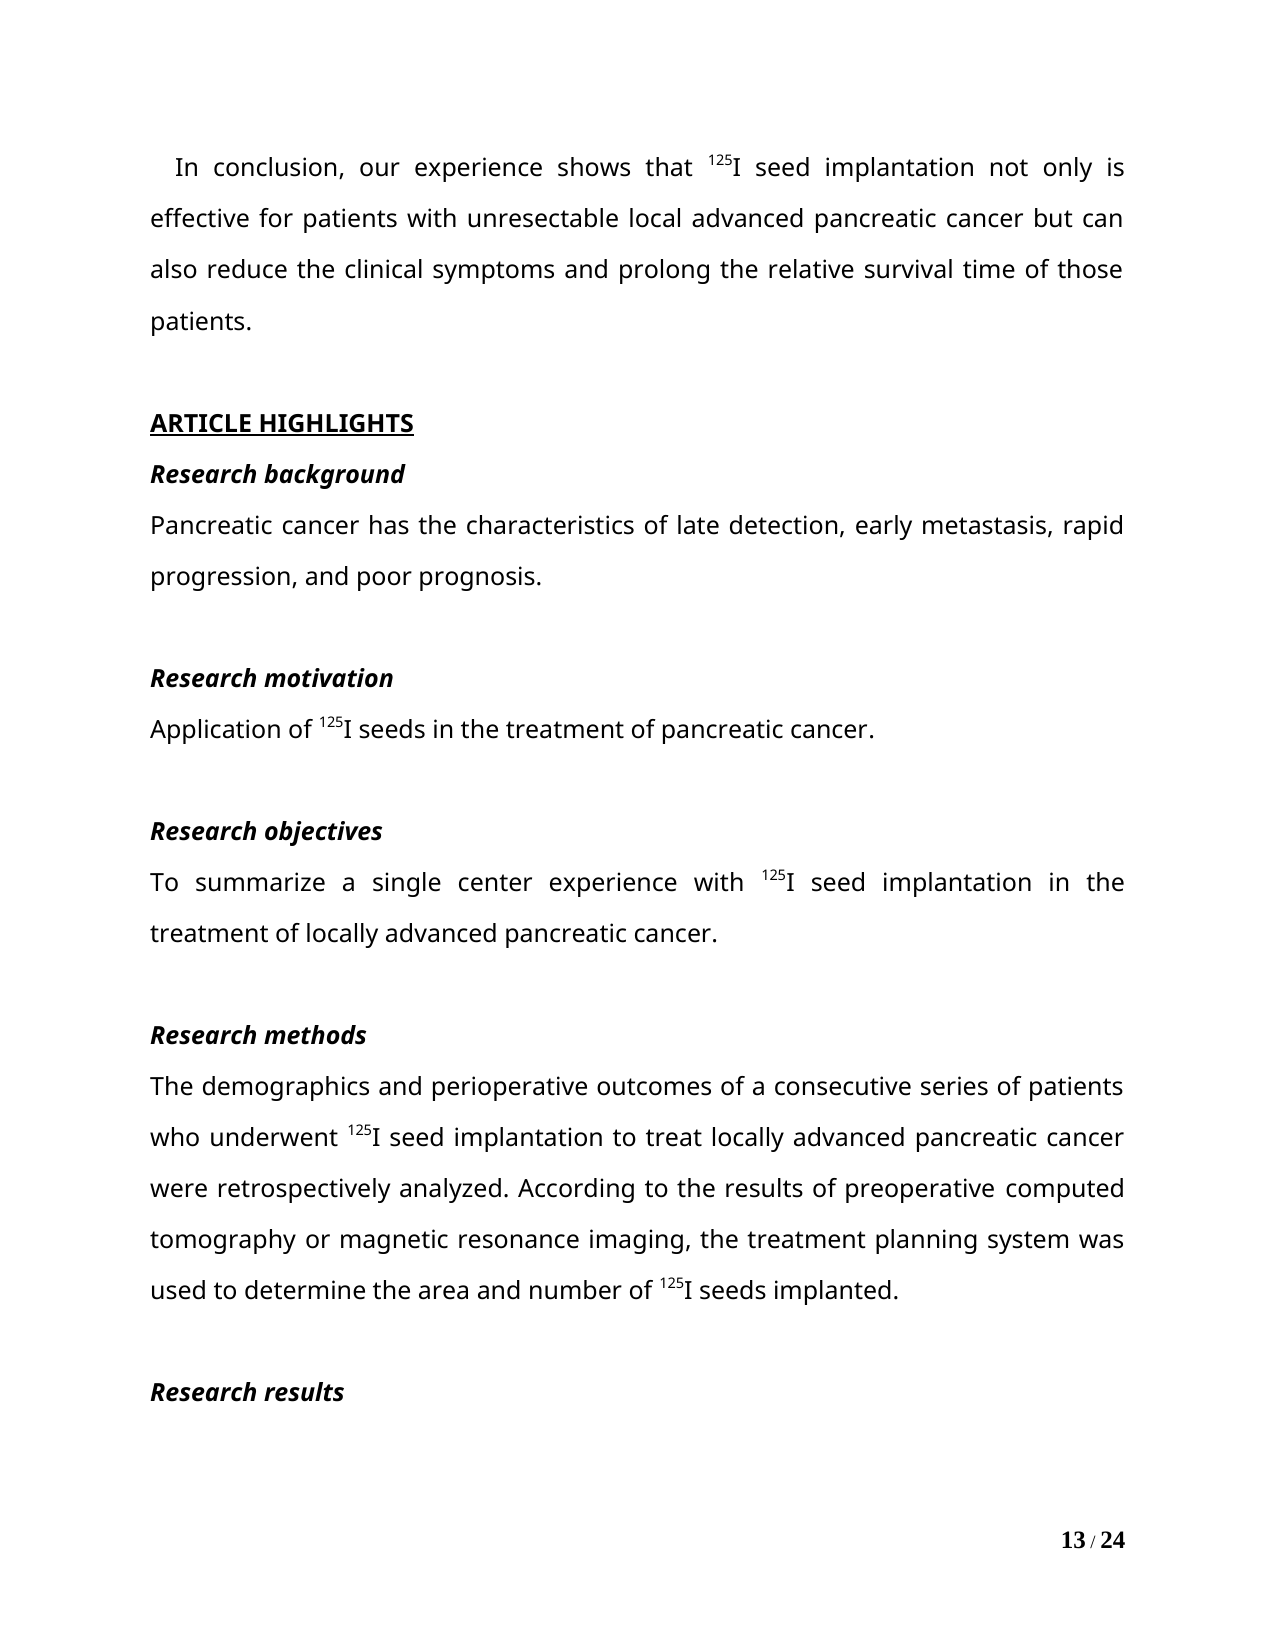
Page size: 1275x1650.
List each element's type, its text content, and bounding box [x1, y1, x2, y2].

text Application of 125I seeds in the treatment of pancreatic cancer. [150, 711, 1125, 746]
text To summarize a single center experience with 125I seed implantation in the treatment of locally advanced pancreatic cancer. [150, 864, 1125, 950]
text ARTICLE HIGHLIGHTS [150, 405, 1125, 439]
text Research results [150, 1375, 1125, 1409]
text In conclusion, our experience shows that 125I seed implantation not only is effective for patients with unresectable local advanced pancreatic cancer but can also reduce the clinical symptoms and prolong the relative survival time of those patients. [150, 150, 1125, 337]
text The demographics and perioperative outcomes of a consecutive series of patients who underwent 125I seed implantation to treat locally advanced pancreatic cancer were retrospectively analyzed. According to the results of preoperative computed tomography or magnetic resonance imaging, the treatment planning system was used to determine the area and number of 125I seeds implanted. [150, 1069, 1125, 1307]
text Research methods [150, 1018, 1125, 1052]
text Research motivation [150, 660, 1125, 694]
text Research background [150, 456, 1125, 490]
text Research objectives [150, 813, 1125, 848]
text Pancreatic cancer has the characteristics of late detection, early metastasis, rapid progression, and poor prognosis. [150, 507, 1125, 592]
